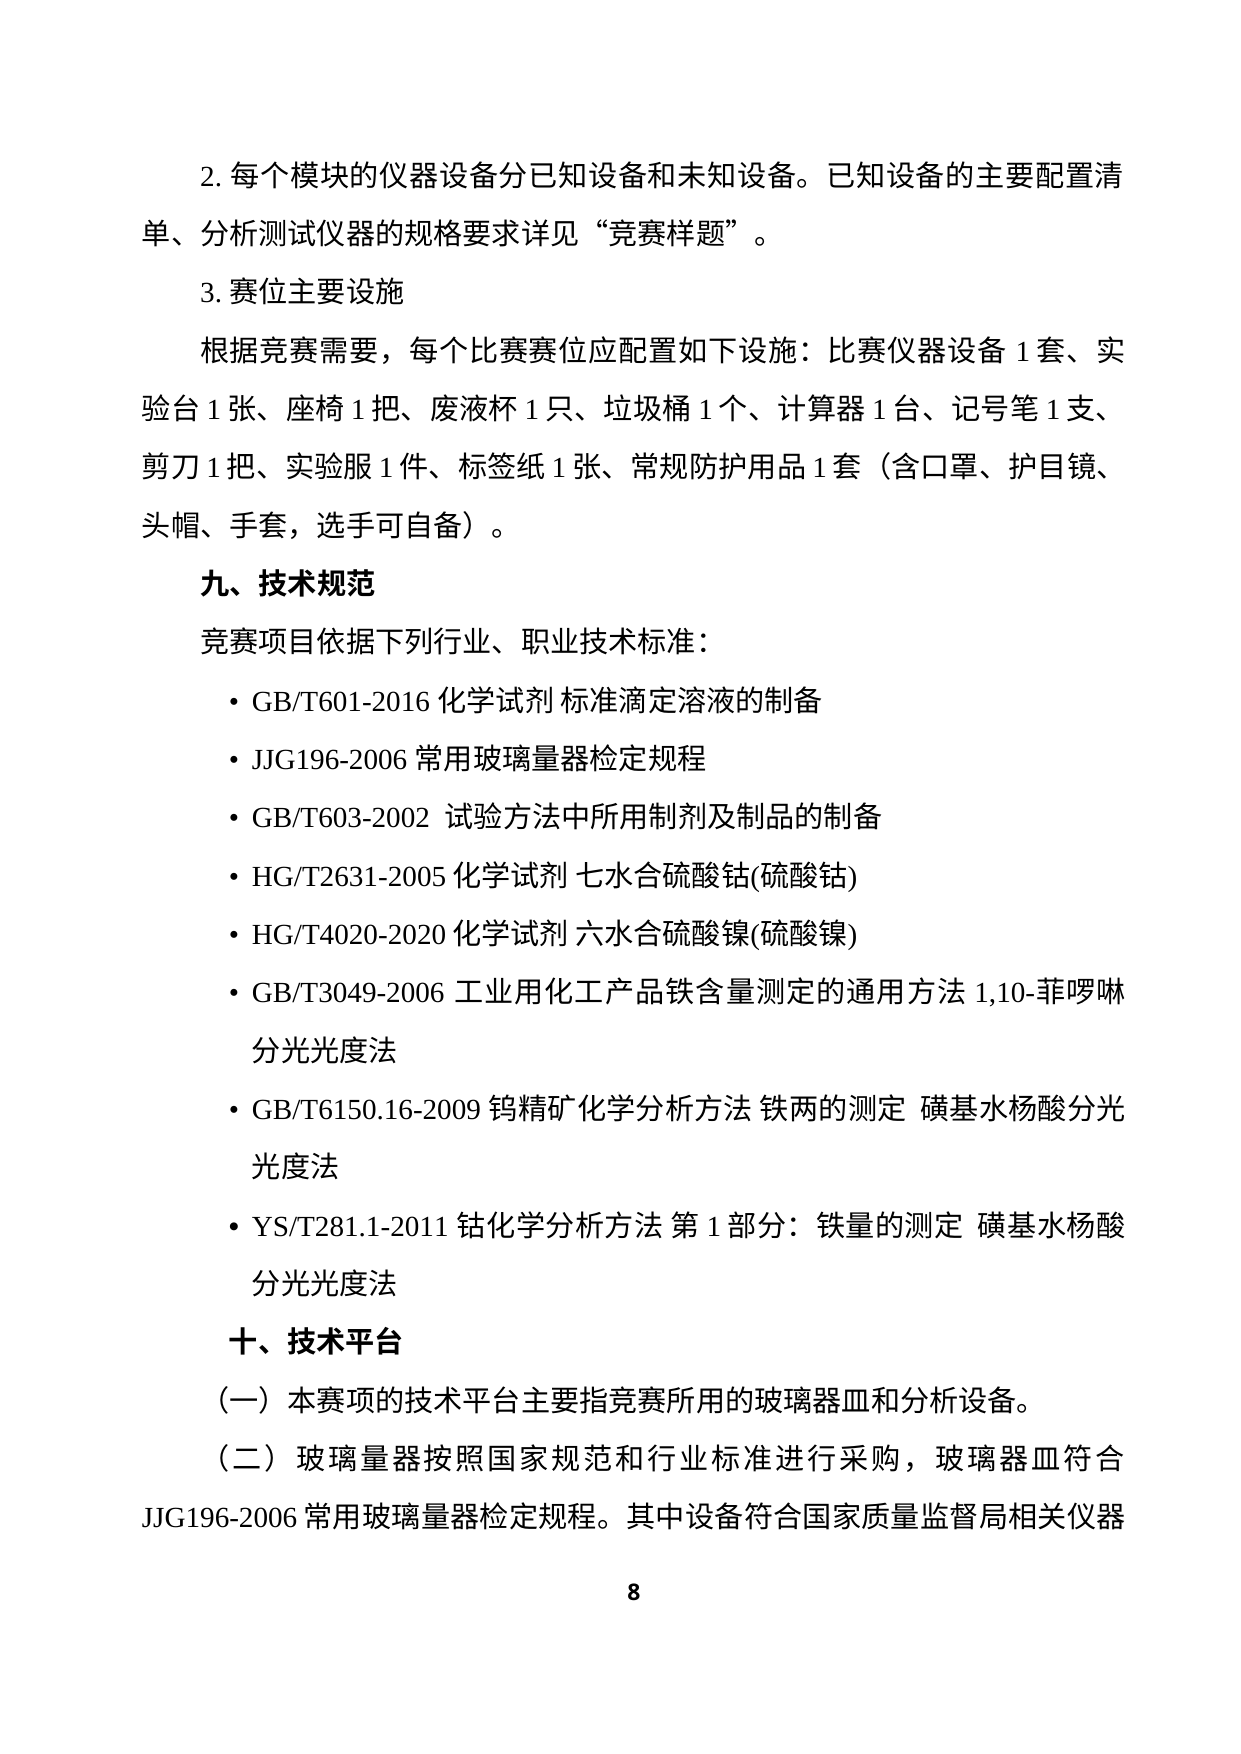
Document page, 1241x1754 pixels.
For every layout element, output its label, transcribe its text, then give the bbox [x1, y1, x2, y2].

list GB/T6150.16-2009 钨精矿化学分析方法 铁两的测定 磺基水杨酸分光光度法 [229, 1073, 1126, 1189]
list HG/T2631-2005化学试剂 七水合硫酸钴(硫酸钴) [229, 839, 1126, 898]
text 十、技术平台 [229, 1306, 1126, 1364]
list GB/T601-2016 化学试剂 标准滴定溶液的制备 [229, 664, 1126, 723]
text 九、技术规范 [142, 548, 1126, 606]
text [142, 1423, 1126, 1539]
list GB/T603-2002 试验方法中所用制剂及制品的制备 [229, 781, 1126, 839]
list JJG196-2006 常用玻璃量器检定规程 [229, 723, 1126, 781]
list YS/T281.1-2011 钴化学分析方法 第1部分：铁量的测定 磺基水杨酸分光光度法 [229, 1189, 1126, 1306]
text 根据竞赛需要，每个比赛赛位应配置如下设施：比赛仪器设备1套、实验台1张、座椅1把、废液杯1只、垃圾桶1个、计算器1台、记号笔1支、剪刀1把、实验服1件、标签纸1张、常规防护用品1套（含口罩、护目镜、头帽、手套，选手可自备）。 [142, 314, 1126, 548]
text （一）本赛项的技术平台主要指竞赛所用的玻璃器皿和分析设备。 [142, 1364, 1126, 1423]
list HG/T4020-2020化学试剂 六水合硫酸镍(硫酸镍) [229, 898, 1126, 956]
text 2. 每个模块的仪器设备分已知设备和未知设备。已知设备的主要配置清单、分析测试仪器的规格要求详见“竞赛样题”。 [142, 139, 1126, 256]
list GB/T3049-2006 工业用化工产品铁含量测定的通用方法1,10-菲啰啉分光光度法 [229, 956, 1126, 1073]
text 竞赛项目依据下列行业、职业技术标准： [142, 606, 1126, 664]
text 3. 赛位主要设施 [142, 256, 1126, 314]
